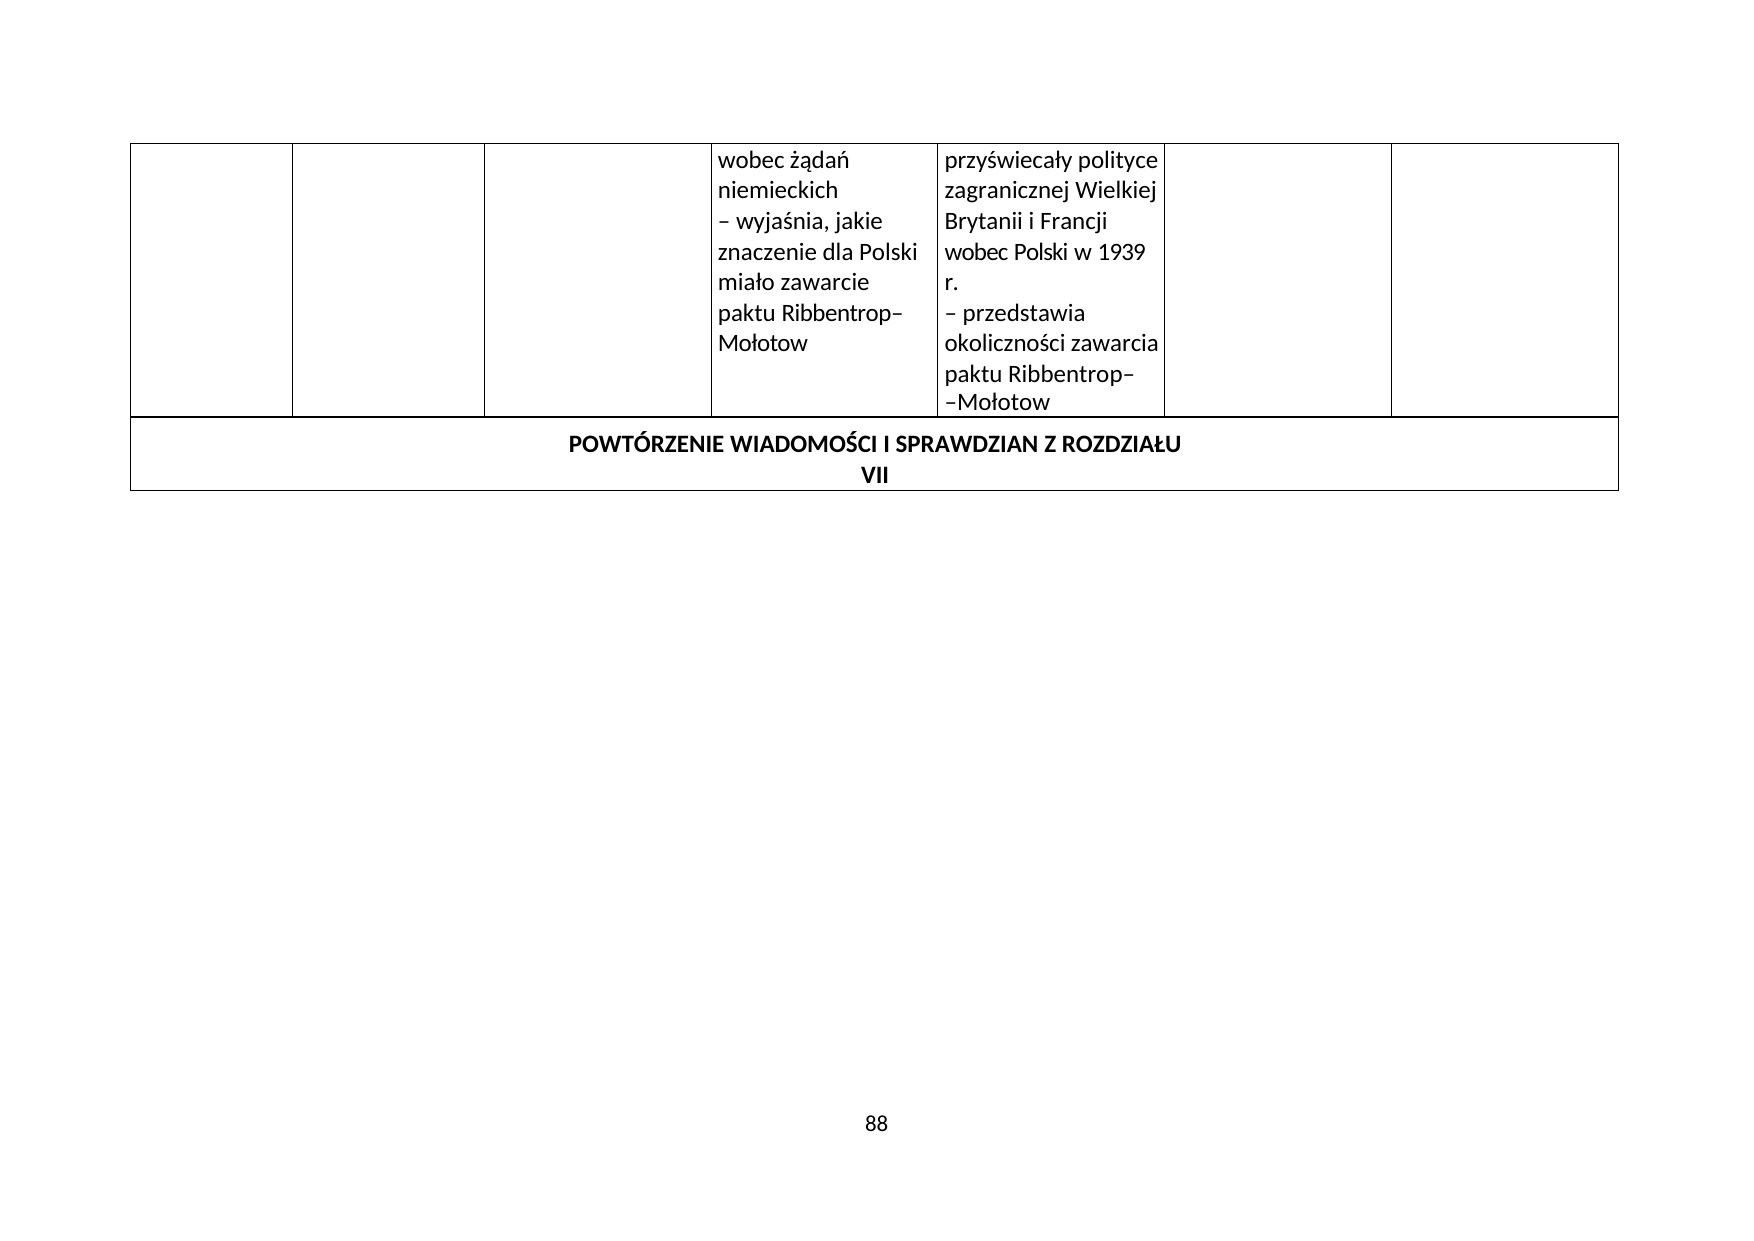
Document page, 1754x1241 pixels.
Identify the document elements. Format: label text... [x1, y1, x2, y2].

table_header [293, 144, 484, 416]
table_header wobec żądań niemieckich – wyjaśnia, jakie znaczenie dla Polski miało zawarcie paktu Ribbentrop–Mołotow [712, 144, 937, 416]
table_header [1165, 144, 1391, 416]
table_header [485, 144, 711, 416]
table_header [1392, 144, 1618, 416]
table_cell POWTÓRZENIE WIADOMOŚCI I SPRAWDZIAN Z ROZDZIAŁU VII [131, 418, 1618, 490]
table_header przyświecały polityce zagranicznej Wielkiej Brytanii i Francji wobec Polski w 1939 r. – przedstawia okoliczności zawarcia paktu Ribbentrop– –Mołotow [938, 144, 1164, 416]
table_header [131, 144, 292, 416]
